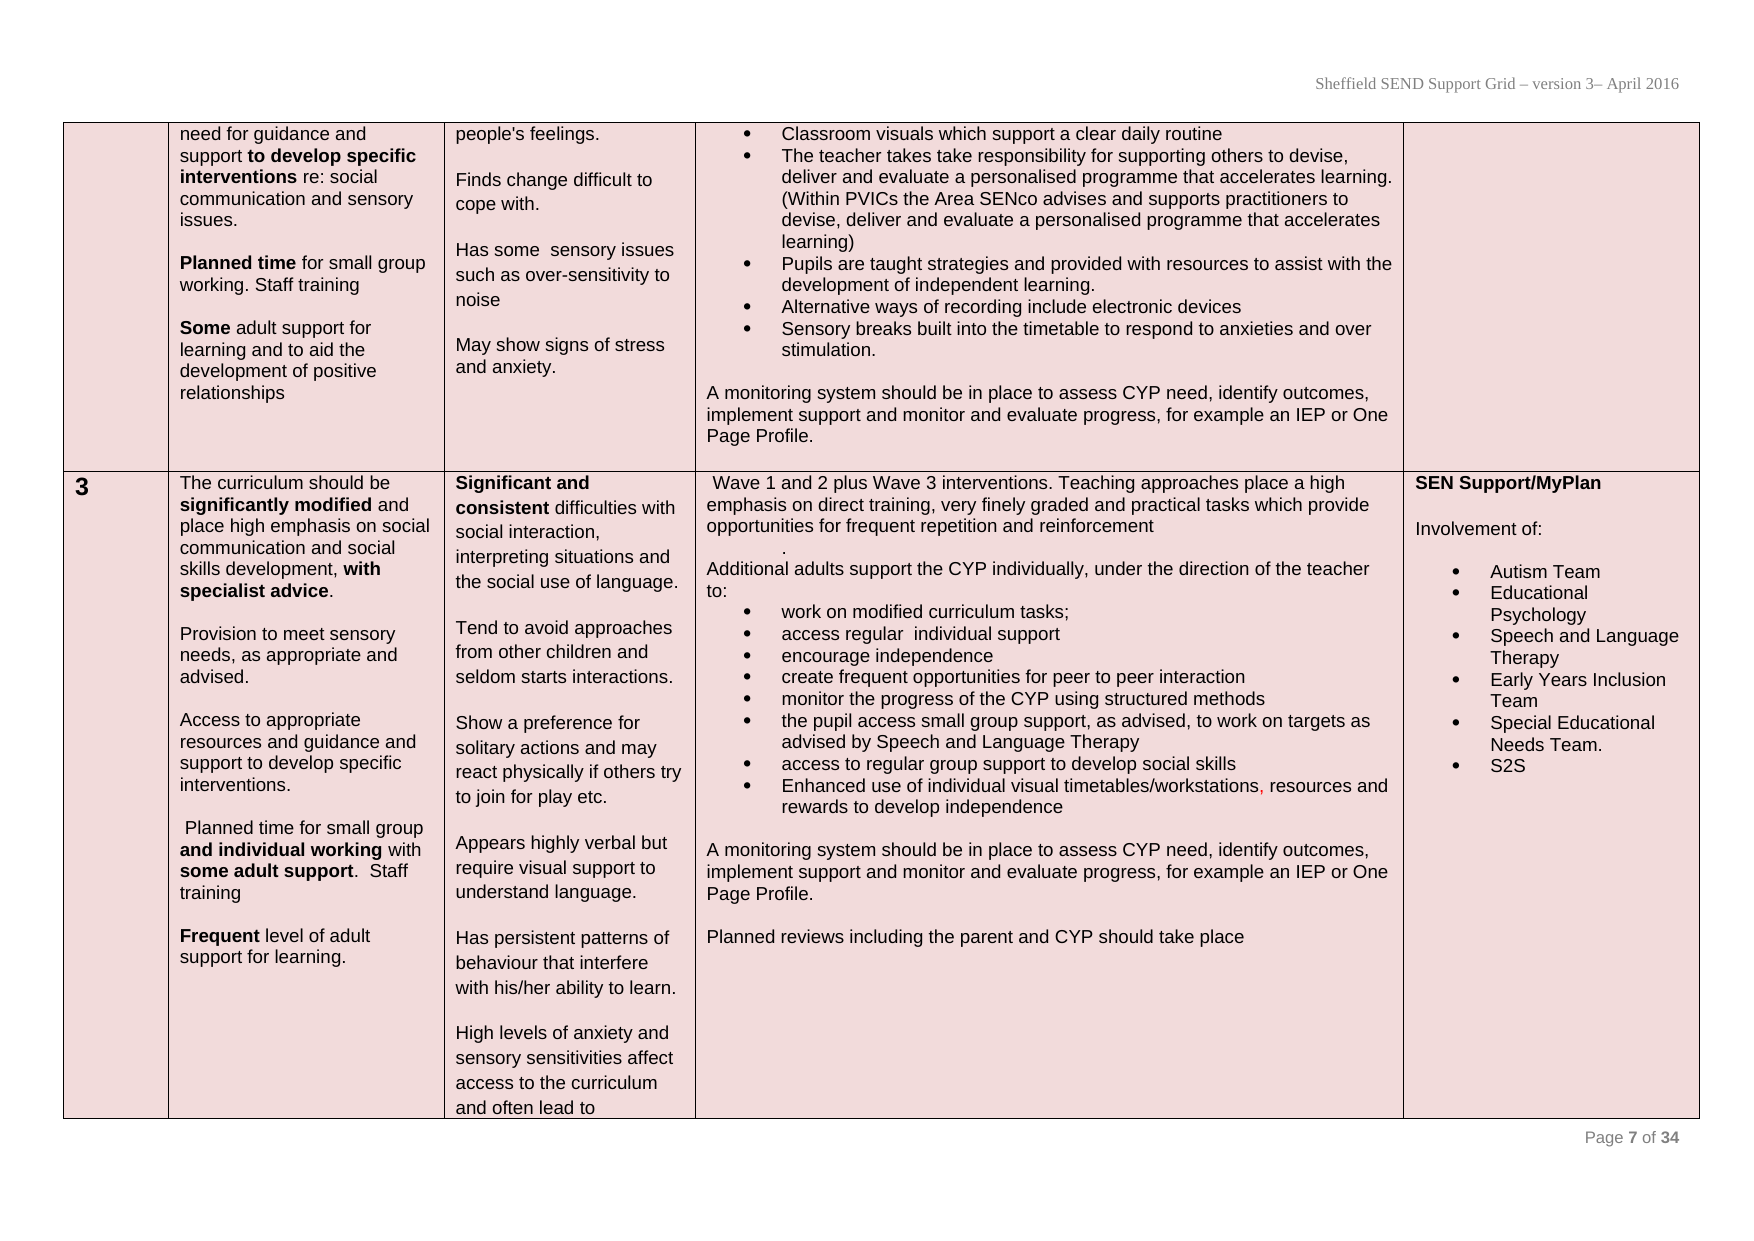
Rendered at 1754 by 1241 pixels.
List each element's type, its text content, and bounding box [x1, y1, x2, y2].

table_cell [1404, 472, 1699, 1118]
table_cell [445, 472, 695, 1118]
table_cell 3 [64, 472, 168, 1118]
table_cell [445, 123, 695, 471]
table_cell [696, 472, 1403, 1118]
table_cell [1404, 123, 1699, 471]
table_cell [169, 123, 444, 471]
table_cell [696, 123, 1403, 471]
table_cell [169, 472, 444, 1118]
table_cell 2 [64, 123, 168, 471]
